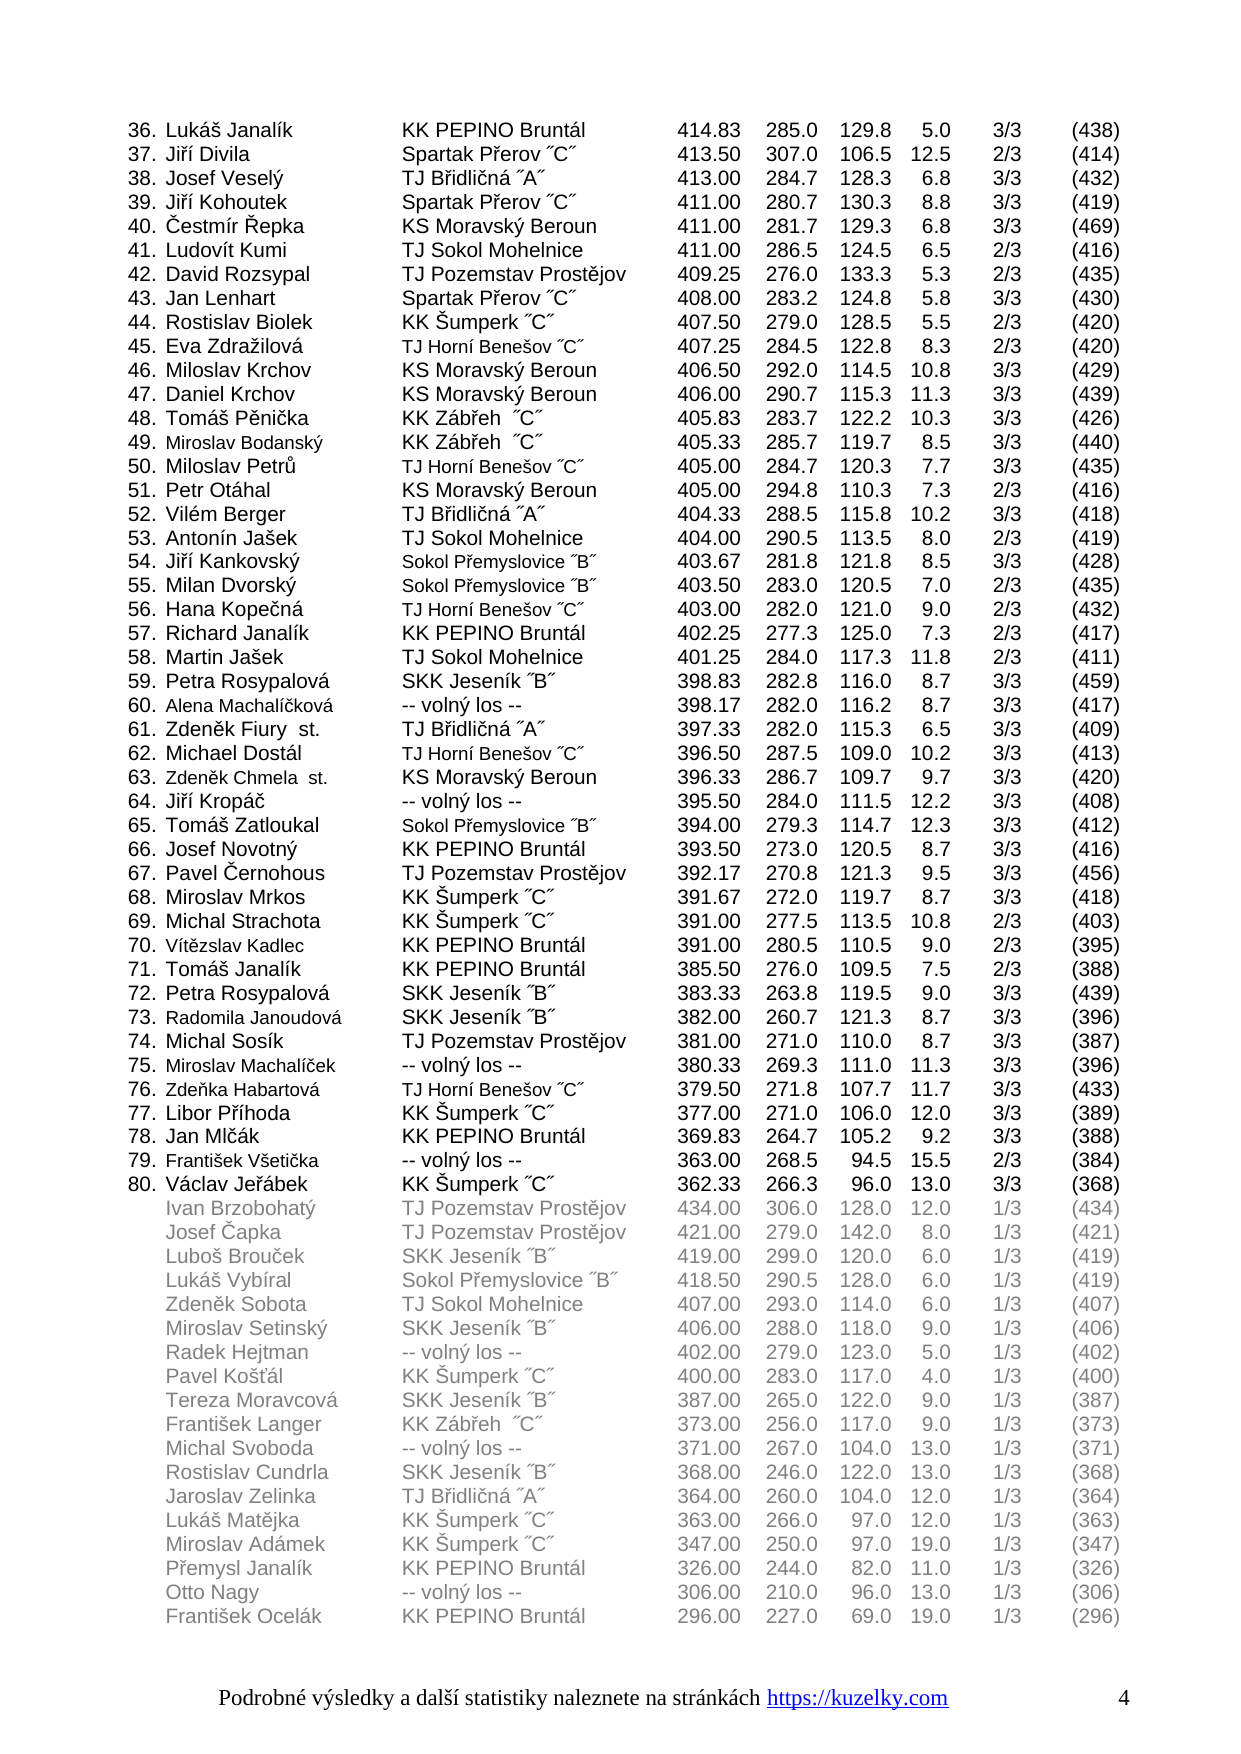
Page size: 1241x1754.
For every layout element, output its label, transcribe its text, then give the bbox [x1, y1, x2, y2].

text 40. Čestmír Řepka KS Moravský Beroun 411.00 281.7 129.3 6.8 3/3 (469) [106, 214, 1134, 238]
text 77. Libor Příhoda KK Šumperk ˝C˝ 377.00 271.0 106.0 12.0 3/3 (389) [106, 1100, 1134, 1124]
text 80. Václav Jeřábek KK Šumperk ˝C˝ 362.33 266.3 96.0 13.0 3/3 (368) [106, 1172, 1134, 1196]
text 59. Petra Rosypalová SKK Jeseník ˝B˝ 398.83 282.8 116.0 8.7 3/3 (459) [106, 669, 1134, 693]
text 68. Miroslav Mrkos KK Šumperk ˝C˝ 391.67 272.0 119.7 8.7 3/3 (418) [106, 885, 1134, 909]
text 57. Richard Janalík KK PEPINO Bruntál 402.25 277.3 125.0 7.3 2/3 (417) [106, 621, 1134, 645]
text 64. Jiří Kropáč -- volný los -- 395.50 284.0 111.5 12.2 3/3 (408) [106, 789, 1134, 813]
text Pavel Košťál KK Šumperk ˝C˝ 400.00 283.0 117.0 4.0 1/3 (400) [106, 1364, 1134, 1388]
text Radek Hejtman -- volný los -- 402.00 279.0 123.0 5.0 1/3 (402) [106, 1340, 1134, 1364]
text Jaroslav Zelinka TJ Břidličná ˝A˝ 364.00 260.0 104.0 12.0 1/3 (364) [106, 1484, 1134, 1508]
text 72. Petra Rosypalová SKK Jeseník ˝B˝ 383.33 263.8 119.5 9.0 3/3 (439) [106, 981, 1134, 1004]
text 54. Jiří Kankovský Sokol Přemyslovice ˝B˝ 403.67 281.8 121.8 8.5 3/3 (428) [106, 549, 1134, 573]
text 76. Zdeňka Habartová TJ Horní Benešov ˝C˝ 379.50 271.8 107.7 11.7 3/3 (433) [106, 1076, 1134, 1100]
text Miroslav Setinský SKK Jeseník ˝B˝ 406.00 288.0 118.0 9.0 1/3 (406) [106, 1316, 1134, 1340]
text 53. Antonín Jašek TJ Sokol Mohelnice 404.00 290.5 113.5 8.0 2/3 (419) [106, 525, 1134, 549]
text Lukáš Vybíral Sokol Přemyslovice ˝B˝ 418.50 290.5 128.0 6.0 1/3 (419) [106, 1268, 1134, 1292]
text Josef Čapka TJ Pozemstav Prostějov 421.00 279.0 142.0 8.0 1/3 (421) [106, 1220, 1134, 1244]
text 37. Jiří Divila Spartak Přerov ˝C˝ 413.50 307.0 106.5 12.5 2/3 (414) [106, 142, 1134, 166]
text 56. Hana Kopečná TJ Horní Benešov ˝C˝ 403.00 282.0 121.0 9.0 2/3 (432) [106, 597, 1134, 621]
text 51. Petr Otáhal KS Moravský Beroun 405.00 294.8 110.3 7.3 2/3 (416) [106, 477, 1134, 501]
text 69. Michal Strachota KK Šumperk ˝C˝ 391.00 277.5 113.5 10.8 2/3 (403) [106, 909, 1134, 933]
text 62. Michael Dostál TJ Horní Benešov ˝C˝ 396.50 287.5 109.0 10.2 3/3 (413) [106, 741, 1134, 765]
text Michal Svoboda -- volný los -- 371.00 267.0 104.0 13.0 1/3 (371) [106, 1436, 1134, 1460]
text 75. Miroslav Machalíček -- volný los -- 380.33 269.3 111.0 11.3 3/3 (396) [106, 1052, 1134, 1076]
text 44. Rostislav Biolek KK Šumperk ˝C˝ 407.50 279.0 128.5 5.5 2/3 (420) [106, 310, 1134, 334]
text 63. Zdeněk Chmela st. KS Moravský Beroun 396.33 286.7 109.7 9.7 3/3 (420) [106, 765, 1134, 789]
text 66. Josef Novotný KK PEPINO Bruntál 393.50 273.0 120.5 8.7 3/3 (416) [106, 837, 1134, 861]
text 67. Pavel Černohous TJ Pozemstav Prostějov 392.17 270.8 121.3 9.5 3/3 (456) [106, 861, 1134, 885]
text 71. Tomáš Janalík KK PEPINO Bruntál 385.50 276.0 109.5 7.5 2/3 (388) [106, 957, 1134, 981]
text 60. Alena Machalíčková -- volný los -- 398.17 282.0 116.2 8.7 3/3 (417) [106, 693, 1134, 717]
text 70. Vítězslav Kadlec KK PEPINO Bruntál 391.00 280.5 110.5 9.0 2/3 (395) [106, 933, 1134, 957]
text Přemysl Janalík KK PEPINO Bruntál 326.00 244.0 82.0 11.0 1/3 (326) [106, 1556, 1134, 1579]
text 52. Vilém Berger TJ Břidličná ˝A˝ 404.33 288.5 115.8 10.2 3/3 (418) [106, 501, 1134, 525]
text 74. Michal Sosík TJ Pozemstav Prostějov 381.00 271.0 110.0 8.7 3/3 (387) [106, 1028, 1134, 1052]
text 58. Martin Jašek TJ Sokol Mohelnice 401.25 284.0 117.3 11.8 2/3 (411) [106, 645, 1134, 669]
text Zdeněk Sobota TJ Sokol Mohelnice 407.00 293.0 114.0 6.0 1/3 (407) [106, 1292, 1134, 1316]
text 49. Miroslav Bodanský KK Zábřeh ˝C˝ 405.33 285.7 119.7 8.5 3/3 (440) [106, 429, 1134, 453]
text 79. František Všetička -- volný los -- 363.00 268.5 94.5 15.5 2/3 (384) [106, 1148, 1134, 1172]
text 61. Zdeněk Fiury st. TJ Břidličná ˝A˝ 397.33 282.0 115.3 6.5 3/3 (409) [106, 717, 1134, 741]
text František Langer KK Zábřeh ˝C˝ 373.00 256.0 117.0 9.0 1/3 (373) [106, 1412, 1134, 1436]
text Luboš Brouček SKK Jeseník ˝B˝ 419.00 299.0 120.0 6.0 1/3 (419) [106, 1244, 1134, 1268]
text 42. David Rozsypal TJ Pozemstav Prostějov 409.25 276.0 133.3 5.3 2/3 (435) [106, 262, 1134, 286]
text 78. Jan Mlčák KK PEPINO Bruntál 369.83 264.7 105.2 9.2 3/3 (388) [106, 1124, 1134, 1148]
text 65. Tomáš Zatloukal Sokol Přemyslovice ˝B˝ 394.00 279.3 114.7 12.3 3/3 (412) [106, 813, 1134, 837]
text 39. Jiří Kohoutek Spartak Přerov ˝C˝ 411.00 280.7 130.3 8.8 3/3 (419) [106, 190, 1134, 214]
text František Ocelák KK PEPINO Bruntál 296.00 227.0 69.0 19.0 1/3 (296) [106, 1603, 1134, 1627]
text Miroslav Adámek KK Šumperk ˝C˝ 347.00 250.0 97.0 19.0 1/3 (347) [106, 1532, 1134, 1556]
text 41. Ludovít Kumi TJ Sokol Mohelnice 411.00 286.5 124.5 6.5 2/3 (416) [106, 238, 1134, 262]
text 38. Josef Veselý TJ Břidličná ˝A˝ 413.00 284.7 128.3 6.8 3/3 (432) [106, 166, 1134, 190]
text 45. Eva Zdražilová TJ Horní Benešov ˝C˝ 407.25 284.5 122.8 8.3 2/3 (420) [106, 334, 1134, 358]
text Tereza Moravcová SKK Jeseník ˝B˝ 387.00 265.0 122.0 9.0 1/3 (387) [106, 1388, 1134, 1412]
text Lukáš Matějka KK Šumperk ˝C˝ 363.00 266.0 97.0 12.0 1/3 (363) [106, 1508, 1134, 1532]
text 48. Tomáš Pěnička KK Zábřeh ˝C˝ 405.83 283.7 122.2 10.3 3/3 (426) [106, 406, 1134, 429]
text 46. Miloslav Krchov KS Moravský Beroun 406.50 292.0 114.5 10.8 3/3 (429) [106, 358, 1134, 382]
text 50. Miloslav Petrů TJ Horní Benešov ˝C˝ 405.00 284.7 120.3 7.7 3/3 (435) [106, 453, 1134, 477]
text 73. Radomila Janoudová SKK Jeseník ˝B˝ 382.00 260.7 121.3 8.7 3/3 (396) [106, 1004, 1134, 1028]
text 36. Lukáš Janalík KK PEPINO Bruntál 414.83 285.0 129.8 5.0 3/3 (438) [106, 118, 1134, 142]
text 47. Daniel Krchov KS Moravský Beroun 406.00 290.7 115.3 11.3 3/3 (439) [106, 382, 1134, 406]
text Rostislav Cundrla SKK Jeseník ˝B˝ 368.00 246.0 122.0 13.0 1/3 (368) [106, 1460, 1134, 1484]
text 43. Jan Lenhart Spartak Přerov ˝C˝ 408.00 283.2 124.8 5.8 3/3 (430) [106, 286, 1134, 310]
text Ivan Brzobohatý TJ Pozemstav Prostějov 434.00 306.0 128.0 12.0 1/3 (434) [106, 1196, 1134, 1220]
text 55. Milan Dvorský Sokol Přemyslovice ˝B˝ 403.50 283.0 120.5 7.0 2/3 (435) [106, 573, 1134, 597]
text Otto Nagy -- volný los -- 306.00 210.0 96.0 13.0 1/3 (306) [106, 1579, 1134, 1603]
